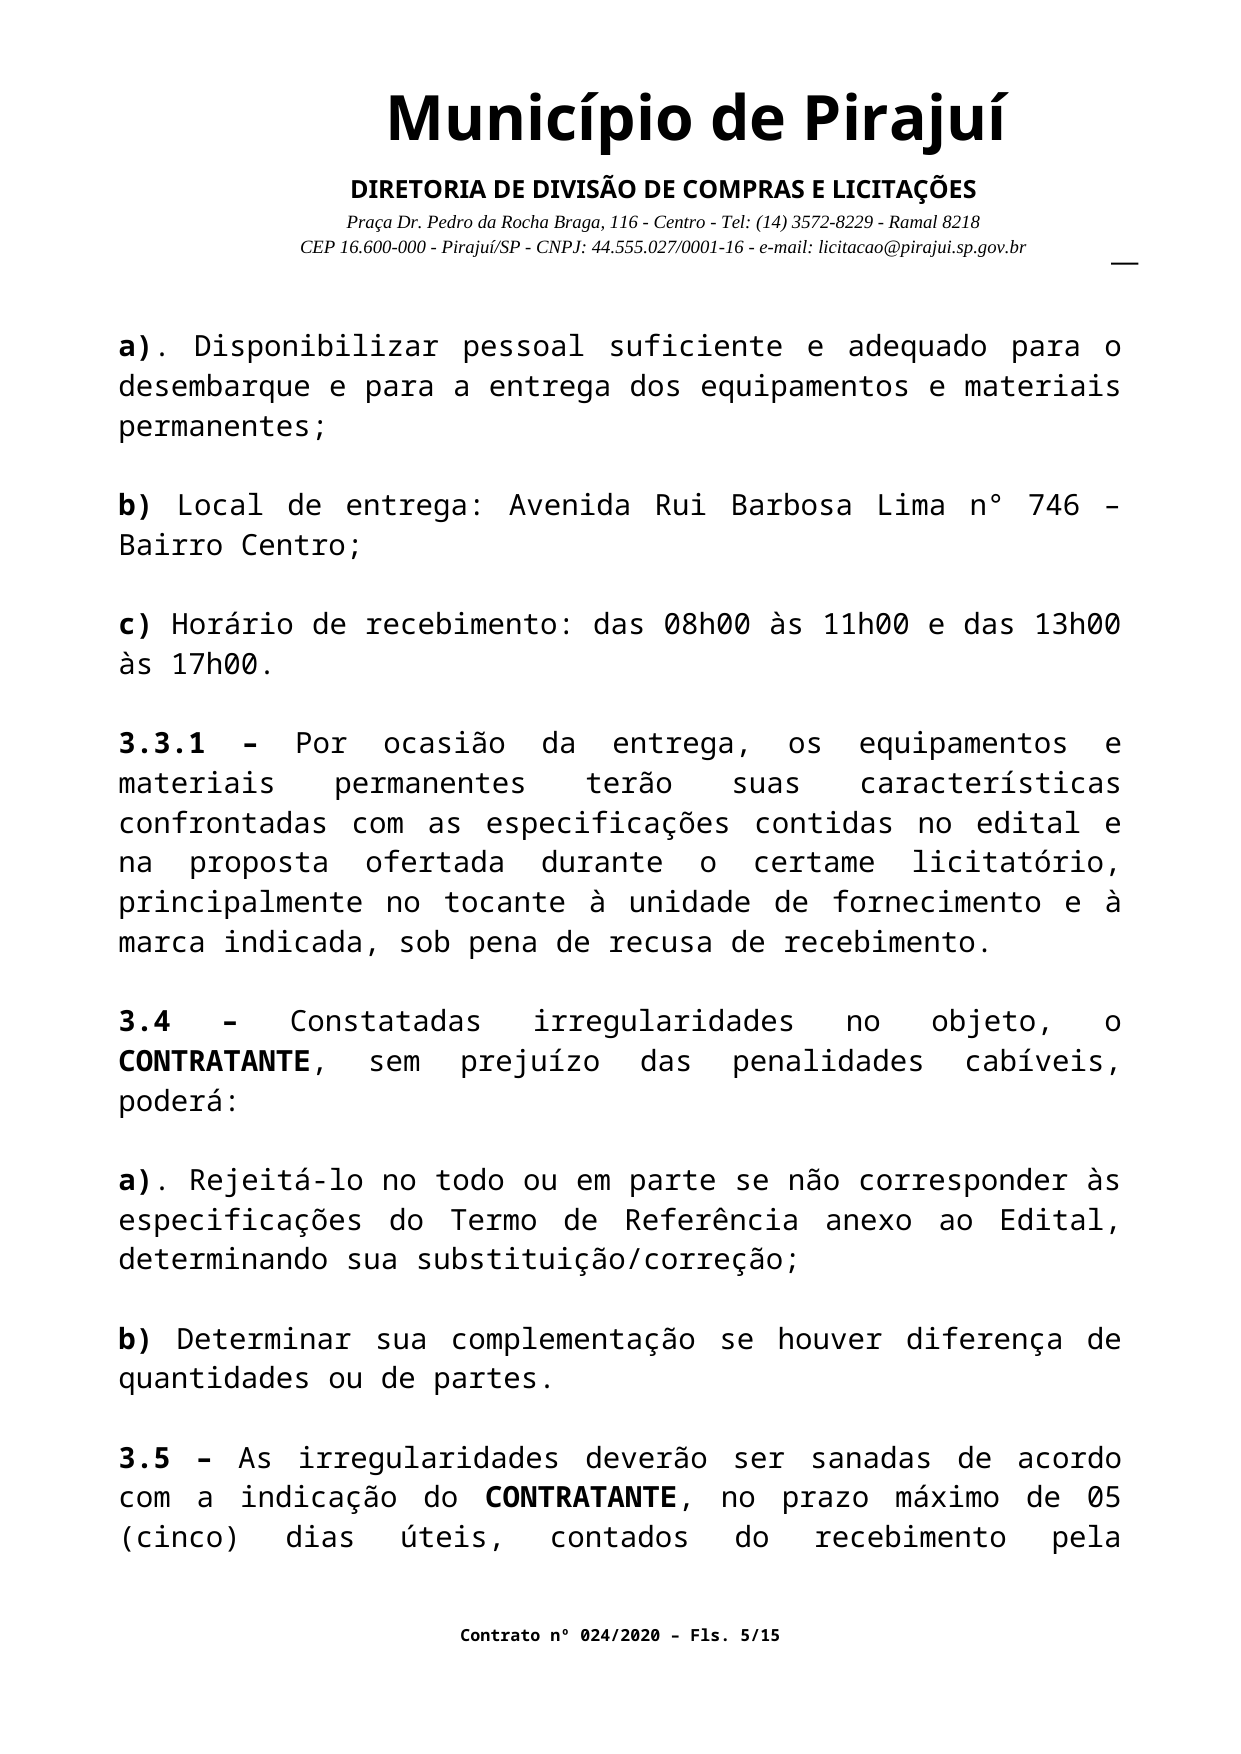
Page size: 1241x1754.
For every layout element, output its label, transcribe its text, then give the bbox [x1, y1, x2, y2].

text a). Disponibilizar pessoal suficiente e adequado para o desembarque e para a entrega dos equipamentos e materiais permanentes; [118, 326, 1122, 445]
text c) Horário de recebimento: das 08h00 às 11h00 e das 13h00 às 17h00. [118, 603, 1122, 683]
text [118, 1437, 1122, 1556]
text 3.4 – Constatadas irregularidades no objeto, o CONTRATANTE, sem prejuízo das penalidades cabíveis, poderá: [118, 1000, 1122, 1119]
text a). Rejeitá-lo no todo ou em parte se não corresponder às especificações do Termo de Referência anexo ao Edital, determinando sua substituição/correção; [118, 1159, 1122, 1278]
text b) Local de entrega: Avenida Rui Barbosa Lima n° 746 – Bairro Centro; [118, 484, 1122, 564]
text 3.3.1 – Por ocasião da entrega, os equipamentos e materiais permanentes terão suas características confrontadas com as especificações contidas no edital e na proposta ofertada durante o certame licitatório, principalmente no tocante à unidade de fornecimento e à marca indicada, sob pena de recusa de recebimento. [118, 723, 1122, 961]
text b) Determinar sua complementação se houver diferença de quantidades ou de partes. [118, 1318, 1122, 1397]
